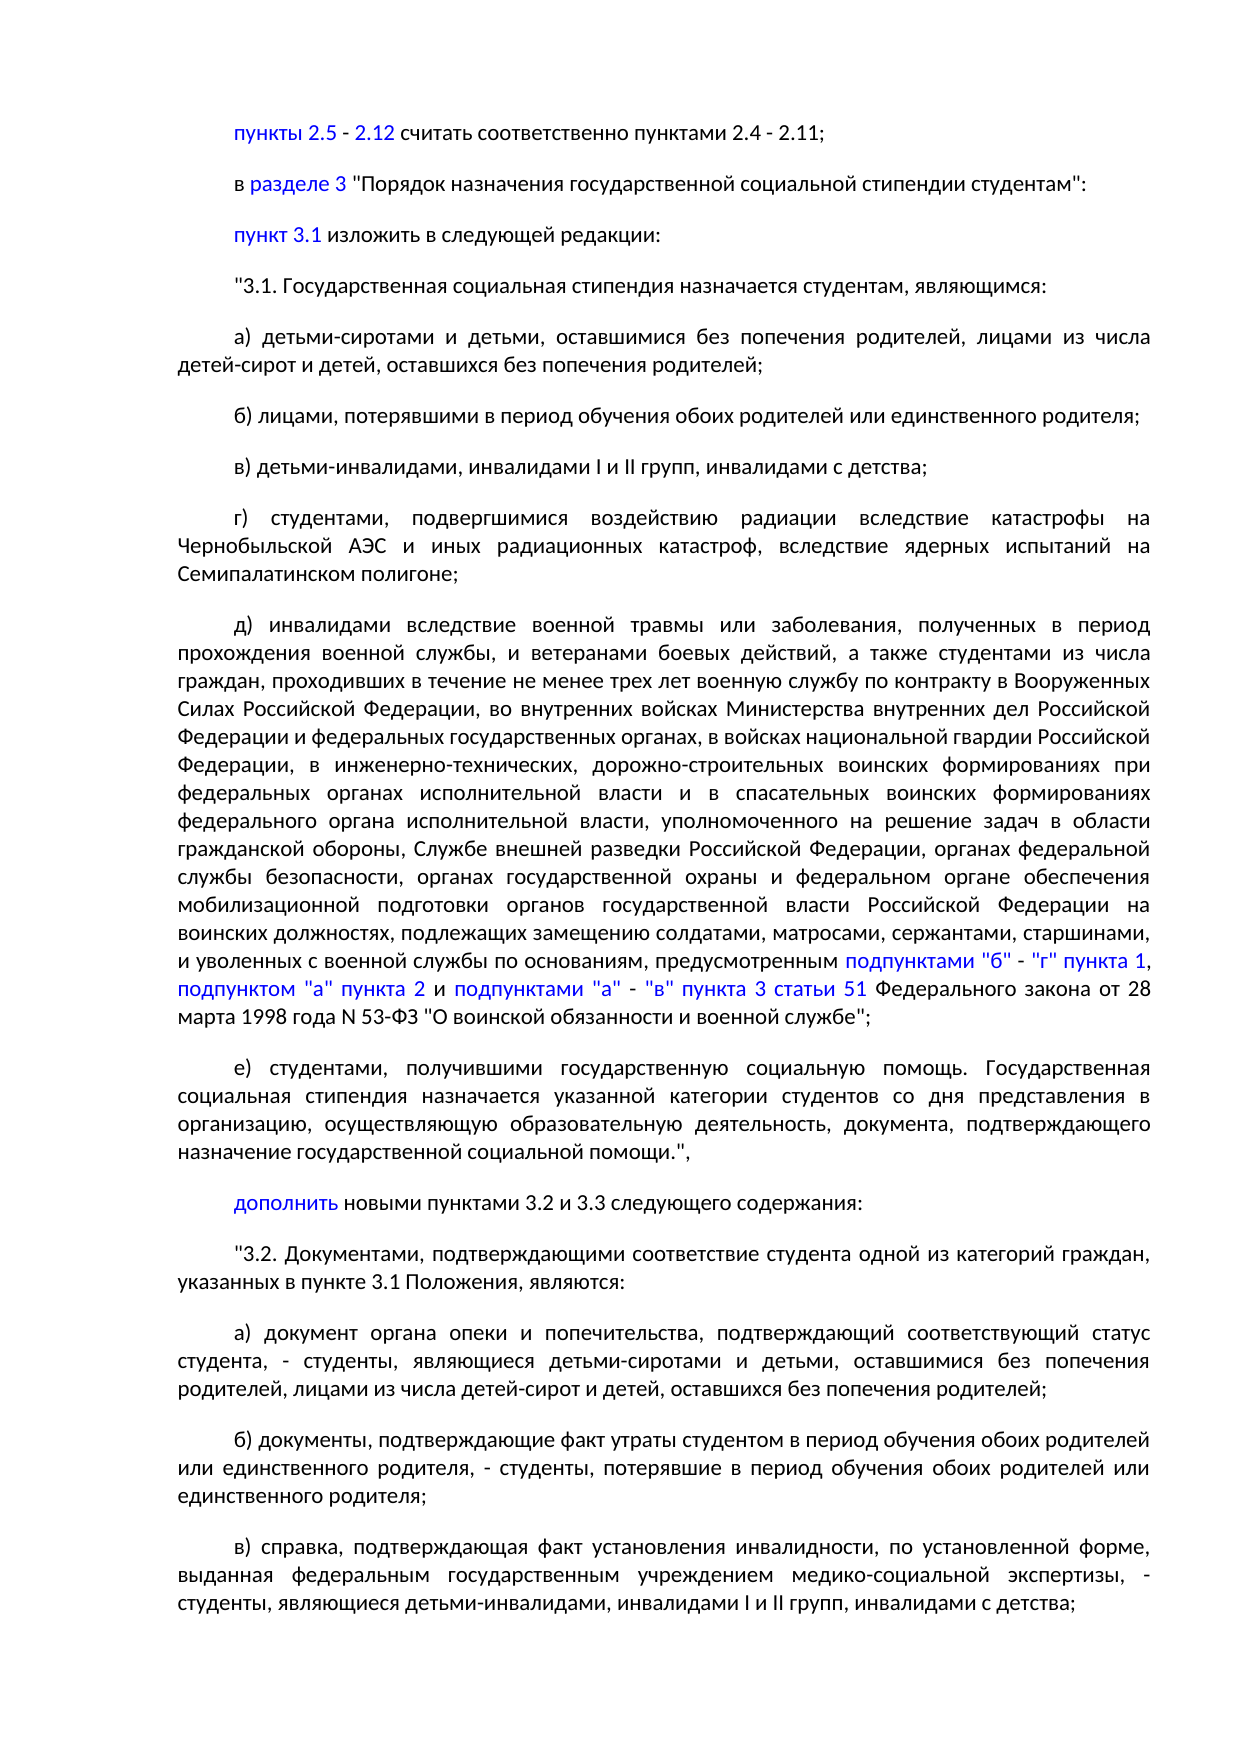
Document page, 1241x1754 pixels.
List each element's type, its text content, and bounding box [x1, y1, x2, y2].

text "3.2. Документами, подтверждающими соответствие студента одной из категорий граждан, указанных в пункте 3.1 Положения, являются: [177, 1239, 1152, 1295]
text а) документ органа опеки и попечительства, подтверждающий соответствующий статус студента, - студенты, являющиеся детьми-сиротами и детьми, оставшимися без попечения родителей, лицами из числа детей-сирот и детей, оставшихся без попечения родителей; [177, 1318, 1152, 1402]
text "3.1. Государственная социальная стипендия назначается студентам, являющимся: [177, 271, 1152, 299]
text б) документы, подтверждающие факт утраты студентом в период обучения обоих родителей или единственного родителя, - студенты, потерявшие в период обучения обоих родителей или единственного родителя; [177, 1425, 1152, 1509]
text б) лицами, потерявшими в период обучения обоих родителей или единственного родителя; [177, 401, 1152, 429]
text в разделе 3 "Порядок назначения государственной социальной стипендии студентам": [177, 169, 1152, 197]
text пункт 3.1 изложить в следующей редакции: [177, 220, 1152, 248]
text е) студентами, получившими государственную социальную помощь. Государственная социальная стипендия назначается указанной категории студентов со дня представления в организацию, осуществляющую образовательную деятельность, документа, подтверждающего назначение государственной социальной помощи.", [177, 1053, 1152, 1165]
text г) студентами, подвергшимися воздействию радиации вследствие катастрофы на Чернобыльской АЭС и иных радиационных катастроф, вследствие ядерных испытаний на Семипалатинском полигоне; [177, 503, 1152, 587]
text а) детьми-сиротами и детьми, оставшимися без попечения родителей, лицами из числа детей-сирот и детей, оставшихся без попечения родителей; [177, 322, 1152, 378]
text пункты 2.5 - 2.12 считать соответственно пунктами 2.4 - 2.11; [177, 118, 1152, 146]
text в) справка, подтверждающая факт установления инвалидности, по установленной форме, выданная федеральным государственным учреждением медико-социальной экспертизы, - студенты, являющиеся детьми-инвалидами, инвалидами I и II групп, инвалидами с детства; [177, 1532, 1152, 1616]
text д) инвалидами вследствие военной травмы или заболевания, полученных в период прохождения военной службы, и ветеранами боевых действий, а также студентами из числа граждан, проходивших в течение не менее трех лет военную службу по контракту в Вооруженных Силах Российской Федерации, во внутренних войсках Министерства внутренних дел Российской Федерации и федеральных государственных органах, в войсках национальной гвардии Российской Федерации, в инженерно-технических, дорожно-строительных воинских формированиях при федеральных органах исполнительной власти и в спасательных воинских формированиях федерального органа исполнительной власти, уполномоченного на решение задач в области гражданской обороны, Службе внешней разведки Российской Федерации, органах федеральной службы безопасности, органах государственной охраны и федеральном органе обеспечения мобилизационной подготовки органов государственной власти Российской Федерации на воинских должностях, подлежащих замещению солдатами, матросами, сержантами, старшинами, и уволенных с военной службы по основаниям, предусмотренным подпунктами "б" - "г" пункта 1, подпунктом "а" пункта 2 и подпунктами "а" - "в" пункта 3 статьи 51 Федерального закона от 28 марта 1998 года N 53-ФЗ "О воинской обязанности и военной службе"; [177, 610, 1152, 1030]
text дополнить новыми пунктами 3.2 и 3.3 следующего содержания: [177, 1188, 1152, 1216]
text в) детьми-инвалидами, инвалидами I и II групп, инвалидами с детства; [177, 452, 1152, 480]
